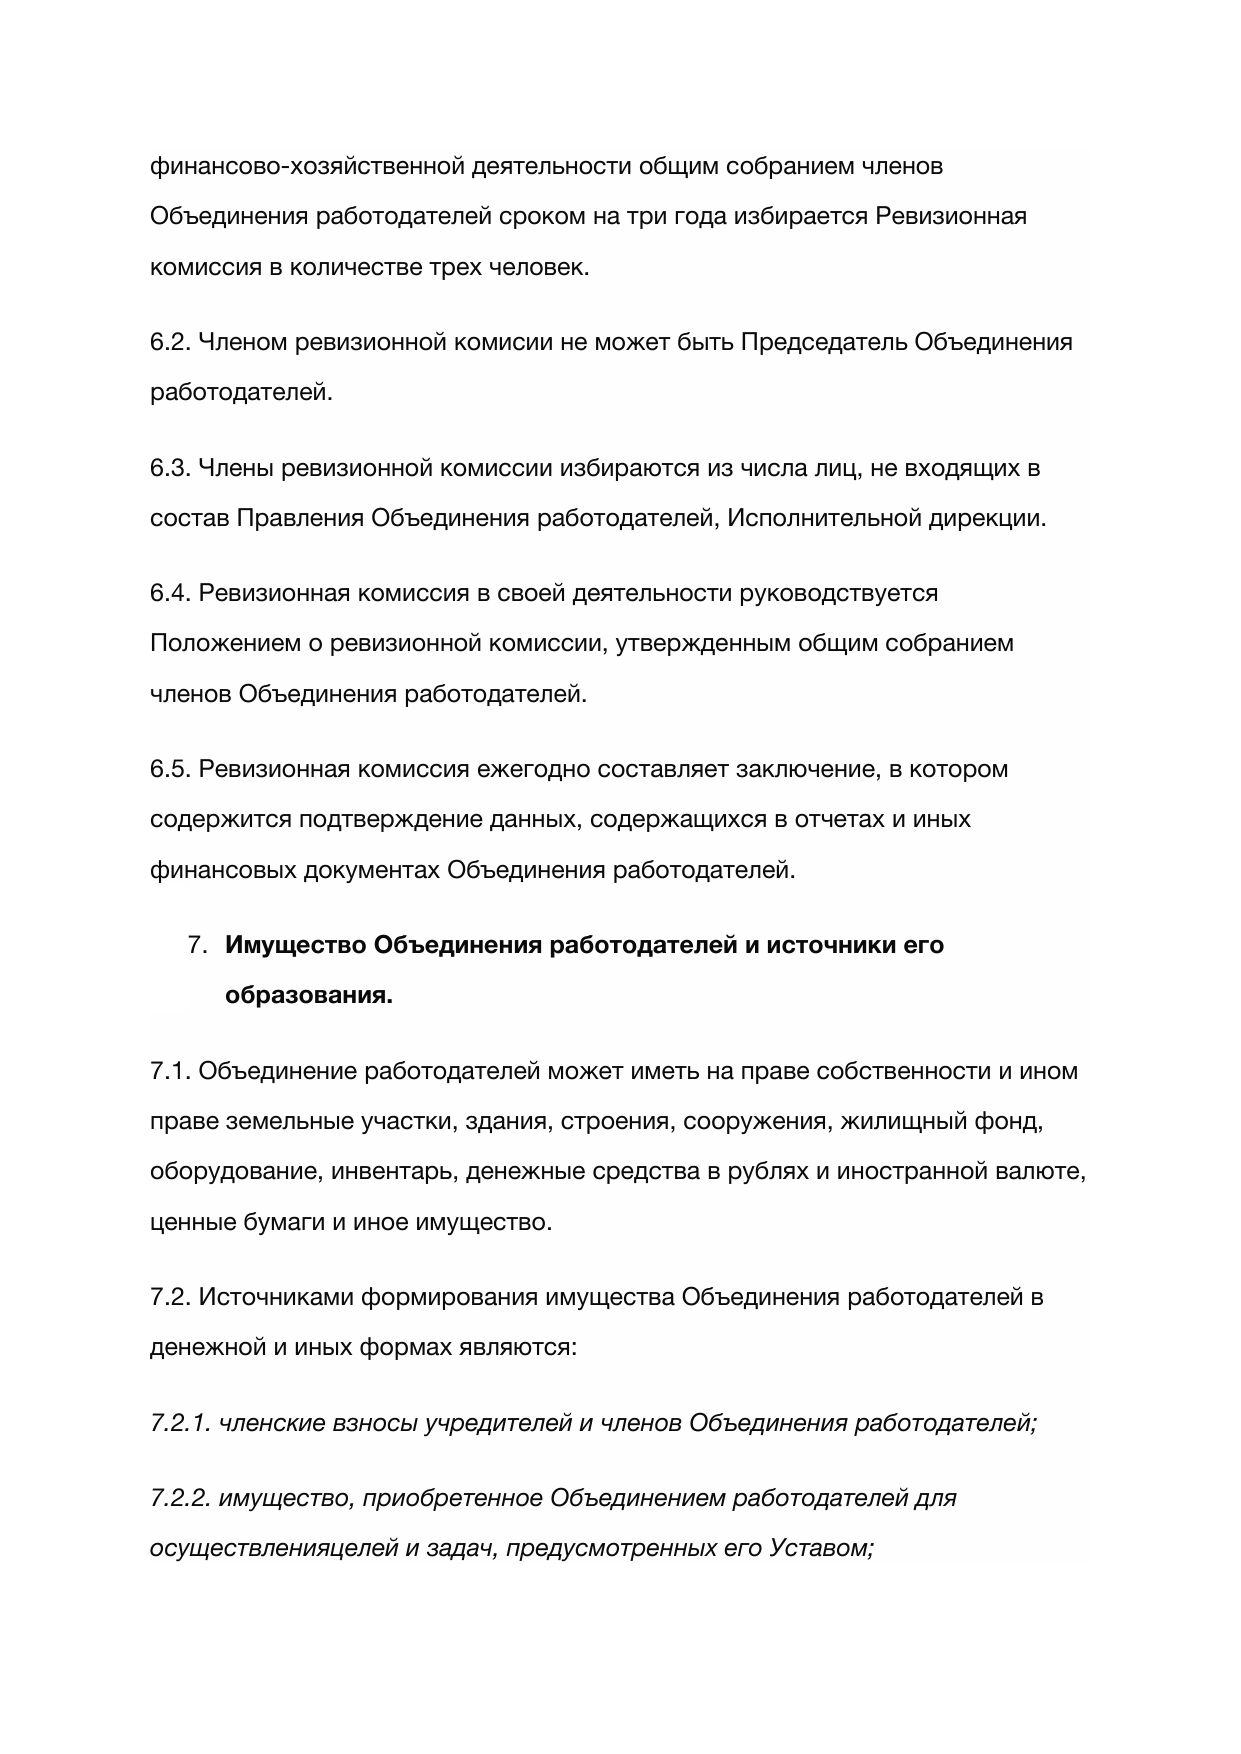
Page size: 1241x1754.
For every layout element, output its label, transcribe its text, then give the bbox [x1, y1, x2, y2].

text 7.2. Источниками формирования имущества Объединения работодателей в денежной и иных формах являются: [150, 1281, 1090, 1363]
text 6.5. Ревизионная комиссия ежегодно составляет заключение, в котором содержится подтверждение данных, содержащихся в отчетах и иных финансовых документах Объединения работодателей. [150, 753, 1090, 885]
text 6.2. Членом ревизионной комисии не может быть Председатель Объединения работодателей. [150, 326, 1090, 408]
text 6.4. Ревизионная комиссия в своей деятельности руководствуется Положением о ревизионной комиссии, утвержденным общим собранием членов Объединения работодателей. [150, 577, 1090, 709]
text 7.2.1. членские взносы учредителей и членов Объединения работодателей; [150, 1407, 1090, 1438]
text 6.3. Члены ревизионной комиссии избираются из числа лиц, не входящих в состав Правления Объединения работодателей, Исполнительной дирекции. [150, 452, 1090, 533]
text 7.2.2. имущество, приобретенное Объединением работодателей для осуществленияцелей и задач, предусмотренных его Уставом; [150, 1482, 1090, 1564]
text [150, 150, 1090, 282]
text 7.1. Объединение работодателей может иметь на праве собственности и ином праве земельные участки, здания, строения, сооружения, жилищный фонд, оборудование, инвентарь, денежные средства в рублях и иностранной валюте, ценные бумаги и иное имущество. [150, 1055, 1090, 1237]
list Имущество Объединения работодателей и источники его образования. [187, 929, 1090, 1011]
